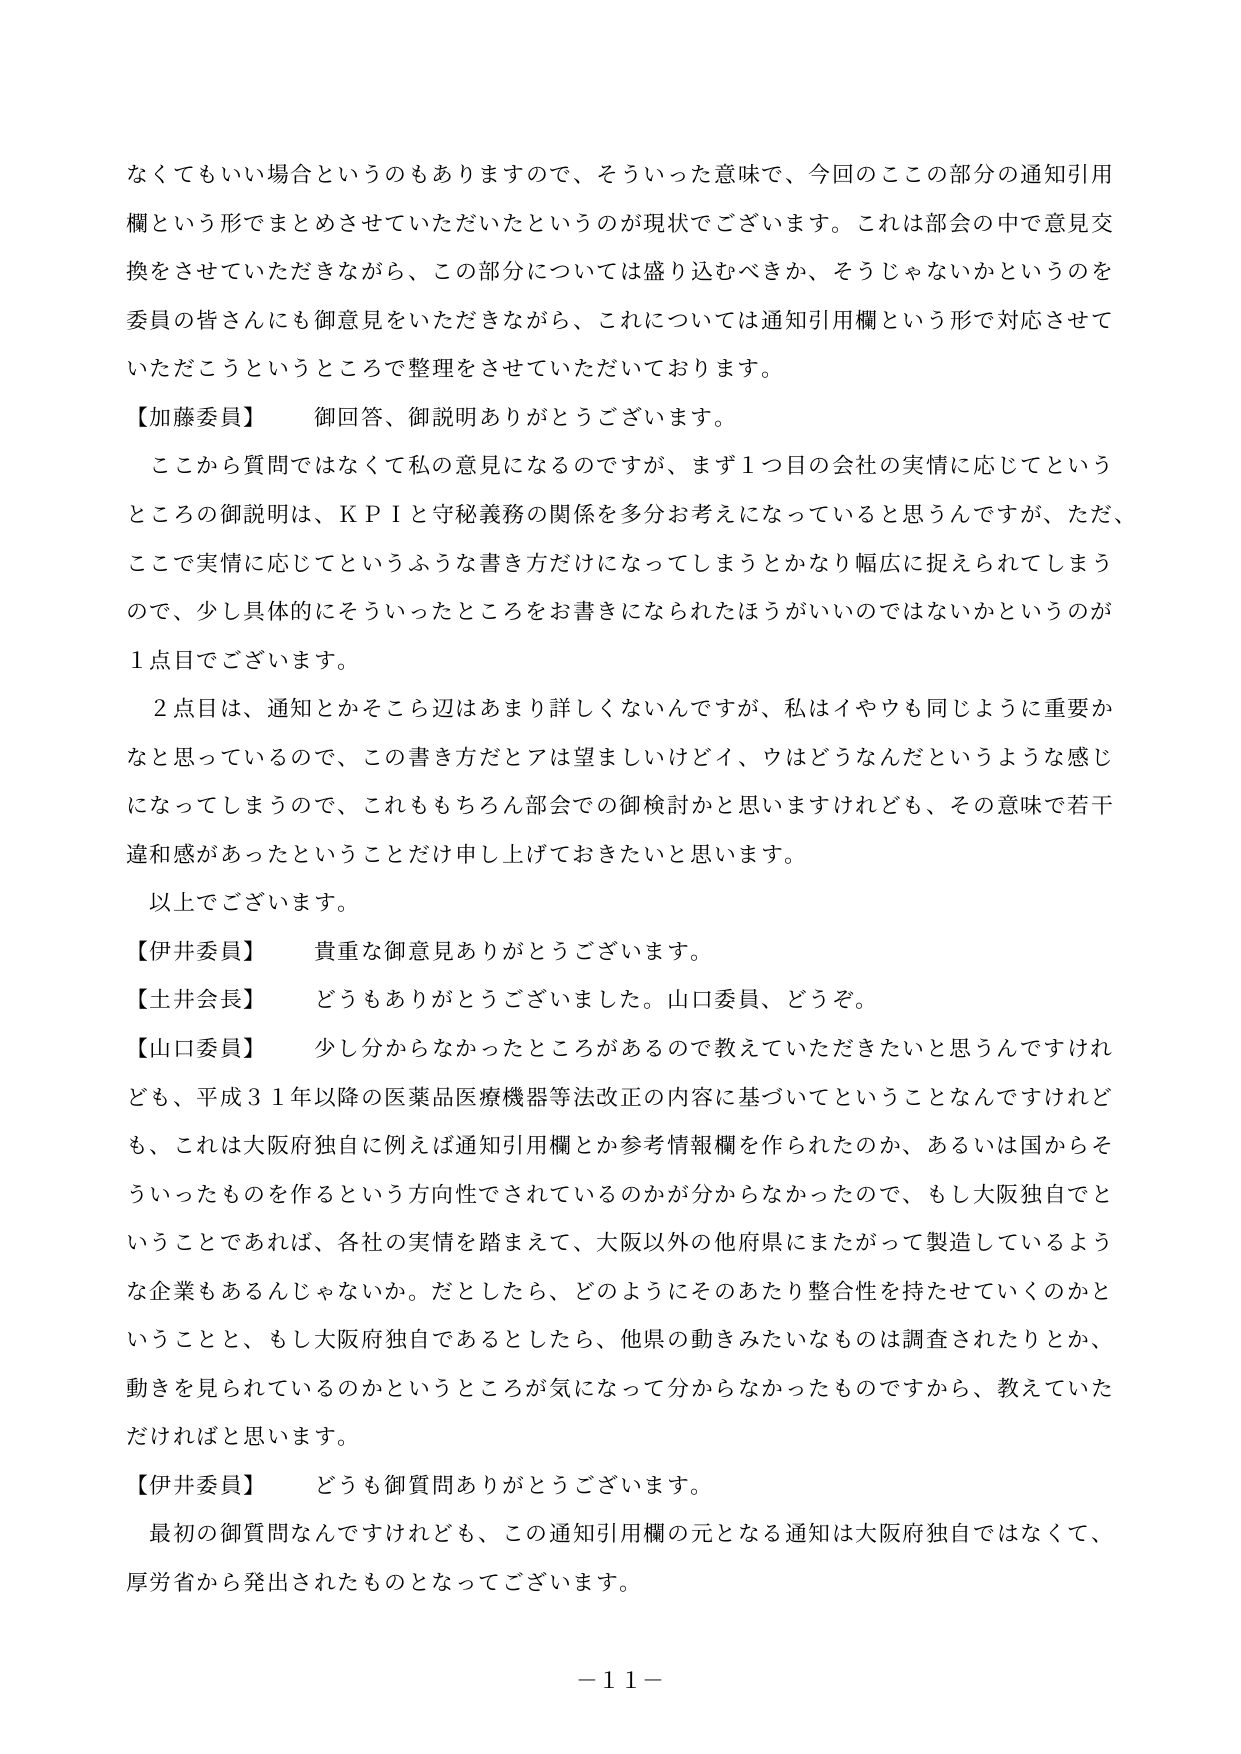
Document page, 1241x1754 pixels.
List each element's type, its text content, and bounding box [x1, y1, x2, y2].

text 【伊井委員】 貴重な御意見ありがとうございます。 [126, 926, 1114, 974]
text 【伊井委員】 どうも御質問ありがとうございます。 [126, 1459, 1114, 1508]
text 【山口委員】 少し分からなかったところがあるので教えていただきたいと思うんですけれども、平成３１年以降の医薬品医療機器等法改正の内容に基づいてということなんですけれども、これは大阪府独自に例えば通知引用欄とか参考情報欄を作られたのか、あるいは国からそういったものを作るという方向性でされているのかが分からなかったので、もし大阪独自でということであれば、各社の実情を踏まえて、大阪以外の他府県にまたがって製造しているような企業もあるんじゃないか。だとしたら、どのようにそのあたり整合性を持たせていくのかということと、もし大阪府独自であるとしたら、他県の動きみたいなものは調査されたりとか、動きを見られているのかというところが気になって分からなかったものですから、教えていただければと思います。 [126, 1023, 1114, 1459]
text ２点目は、通知とかそこら辺はあまり詳しくないんですが、私はイやウも同じように重要かなと思っているので、この書き方だとアは望ましいけどイ、ウはどうなんだというような感じになってしまうので、これももちろん部会での御検討かと思いますけれども、その意味で若干違和感があったということだけ申し上げておきたいと思います。 [126, 683, 1114, 877]
text 【加藤委員】 御回答、御説明ありがとうございます。 [126, 392, 1114, 440]
text ここから質問ではなくて私の意見になるのですが、まず１つ目の会社の実情に応じてというところの御説明は、ＫＰＩと守秘義務の関係を多分お考えになっていると思うんですが、ただ、ここで実情に応じてというふうな書き方だけになってしまうとかなり幅広に捉えられてしまうので、少し具体的にそういったところをお書きになられたほうがいいのではないかというのが１点目でございます。 [126, 440, 1114, 683]
text 【土井会長】 どうもありがとうございました。山口委員、どうぞ。 [126, 974, 1114, 1023]
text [126, 149, 1114, 392]
text 以上でございます。 [126, 877, 1114, 926]
text 最初の御質問なんですけれども、この通知引用欄の元となる通知は大阪府独自ではなくて、厚労省から発出されたものとなってございます。 [126, 1508, 1114, 1605]
